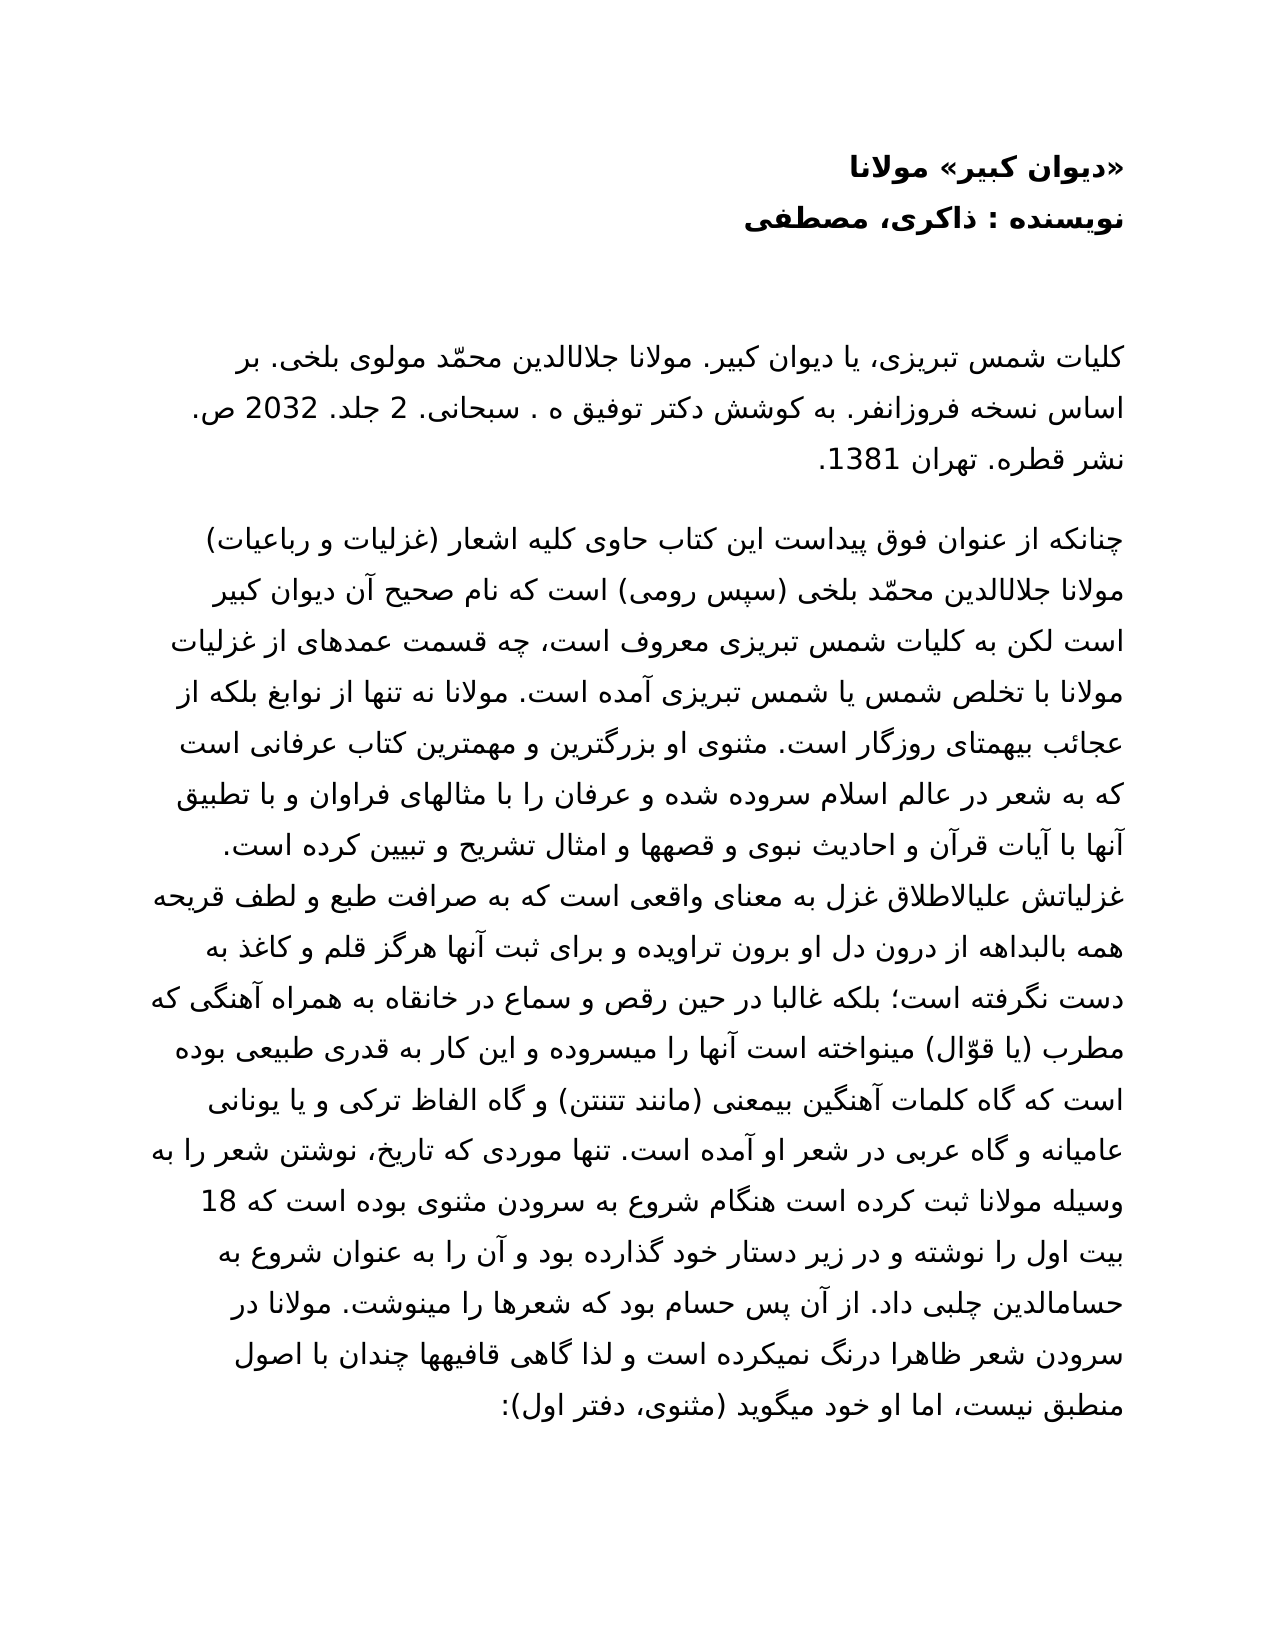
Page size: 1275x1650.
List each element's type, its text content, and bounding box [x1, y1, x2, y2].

text نویسنده : ذاکری، مصطفی [150, 201, 1125, 235]
text «دیوان کبیر» مولانا [150, 150, 1125, 184]
text کلیات شمس تبریزی، یا دیوان کبیر. مولانا جلال‏الدین محمّد مولوی بلخی. بر اساس نسخه فروزانفر. به کوشش دکتر توفیق ه . سبحانی. 2 جلد. 2032 ص. نشر قطره. تهران 1381. [150, 341, 1125, 476]
text چنانکه از عنوان فوق پیداست این کتاب حاوی کلیه اشعار (غزلیات و رباعیات) مولانا جلال‏الدین محمّد بلخی (سپس رومی) است که نام صحیح آن دیوان کبیر است لکن به کلیات شمس تبریزی معروف است، چه قسمت عمده‏ای از غزلیات مولانا با تخلص شمس یا شمس تبریزی آمده است. مولانا نه تنها از نوابغ بلکه از عجائب بی‏همتای روزگار است. مثنوی او بزرگترین و مهمترین کتاب عرفانی است که به شعر در عالم اسلام سروده شده و عرفان را با مثالهای فراوان و با تطبیق آنها با آیات قرآن و احادیث نبوی و قصه‏ها و امثال تشریح و تبیین کرده است. غزلیاتش علی‏الاطلاق غزل به معنای واقعی است که به صرافت طبع و لطف قریحه همه بالبداهه از درون دل او برون تراویده و برای ثبت آنها هرگز قلم و کاغذ به دست نگرفته است؛ بلکه غالبا در حین رقص و سماع در خانقاه به همراه آهنگی که مطرب (یا قوّال) می‏نواخته است آنها را می‏سروده و این کار به قدری طبیعی بوده است که گاه کلمات آهنگین بی‏معنی (مانند تتن‏تن) و گاه الفاظ ترکی و یا یونانی عامیانه و گاه عربی در شعر او آمده است. تنها موردی که تاریخ، نوشتن شعر را به وسیله مولانا ثبت کرده است هنگام شروع به سرودن مثنوی بوده است که 18 بیت اول را نوشته و در زیر دستار خود گذارده بود و آن را به عنوان شروع به حسام‏الدین چلبی داد. از آن پس حسام بود که شعرها را می‏نوشت. مولانا در سرودن شعر ظاهرا درنگ نمی‏کرده است و لذا گاهی قافیه‏ها چندان با اصول منطبق نیست، اما او خود می‏گوید (مثنوی، دفتر اول): [150, 522, 1125, 1422]
